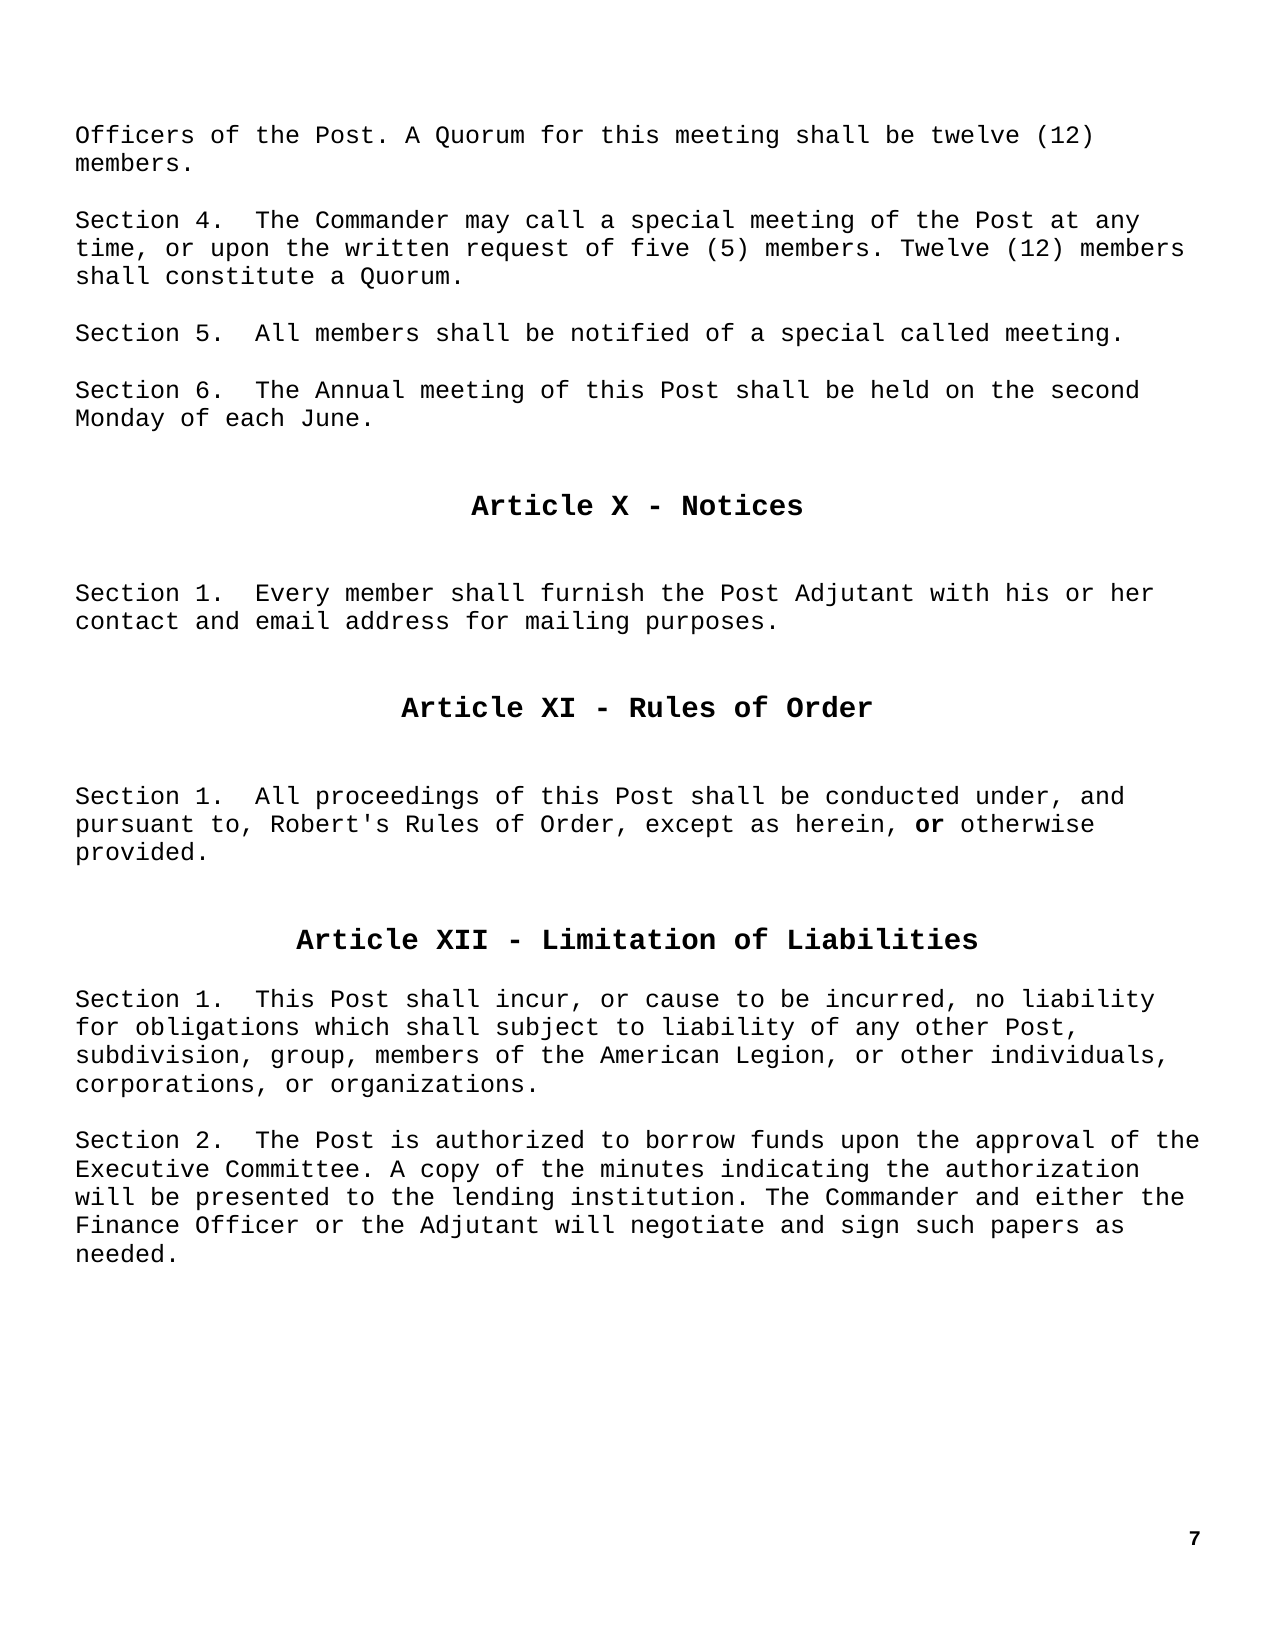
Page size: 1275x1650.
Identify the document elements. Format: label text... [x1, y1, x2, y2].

text Section 6. The Annual meeting of this Post shall be held on the second Monday of each June. [75, 377, 1200, 434]
text Section 2. The Post is authorized to borrow funds upon the approval of the Executive Committee. A copy of the minutes indicating the authorization will be presented to the lending institution. The Commander and either the Finance Officer or the Adjutant will negotiate and sign such papers as needed. [75, 1128, 1200, 1270]
text Section 5. All members shall be notified of a special called meeting. [75, 321, 1200, 349]
text Article XI - Rules of Order [75, 694, 1200, 727]
text Section 1. This Post shall incur, or cause to be incurred, no liability for obligations which shall subject to liability of any other Post, subdivision, group, members of the American Legion, or other individuals, corporations, or organizations. [75, 986, 1200, 1100]
text Section 1. Every member shall furnish the Post Adjutant with his or her contact and email address for mailing purposes. [75, 580, 1200, 637]
text Section 4. The Commander may call a special meeting of the Post at any time, or upon the written request of five (5) members. Twelve (12) members shall constitute a Quorum. [75, 207, 1200, 292]
text Article X - Notices [75, 491, 1200, 524]
text Section 1. All proceedings of this Post shall be conducted under, and pursuant to, Robert's Rules of Order, except as herein, or otherwise provided. [75, 783, 1200, 868]
text Article XII - Limitation of Liabilities [75, 925, 1200, 958]
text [75, 122, 1200, 179]
